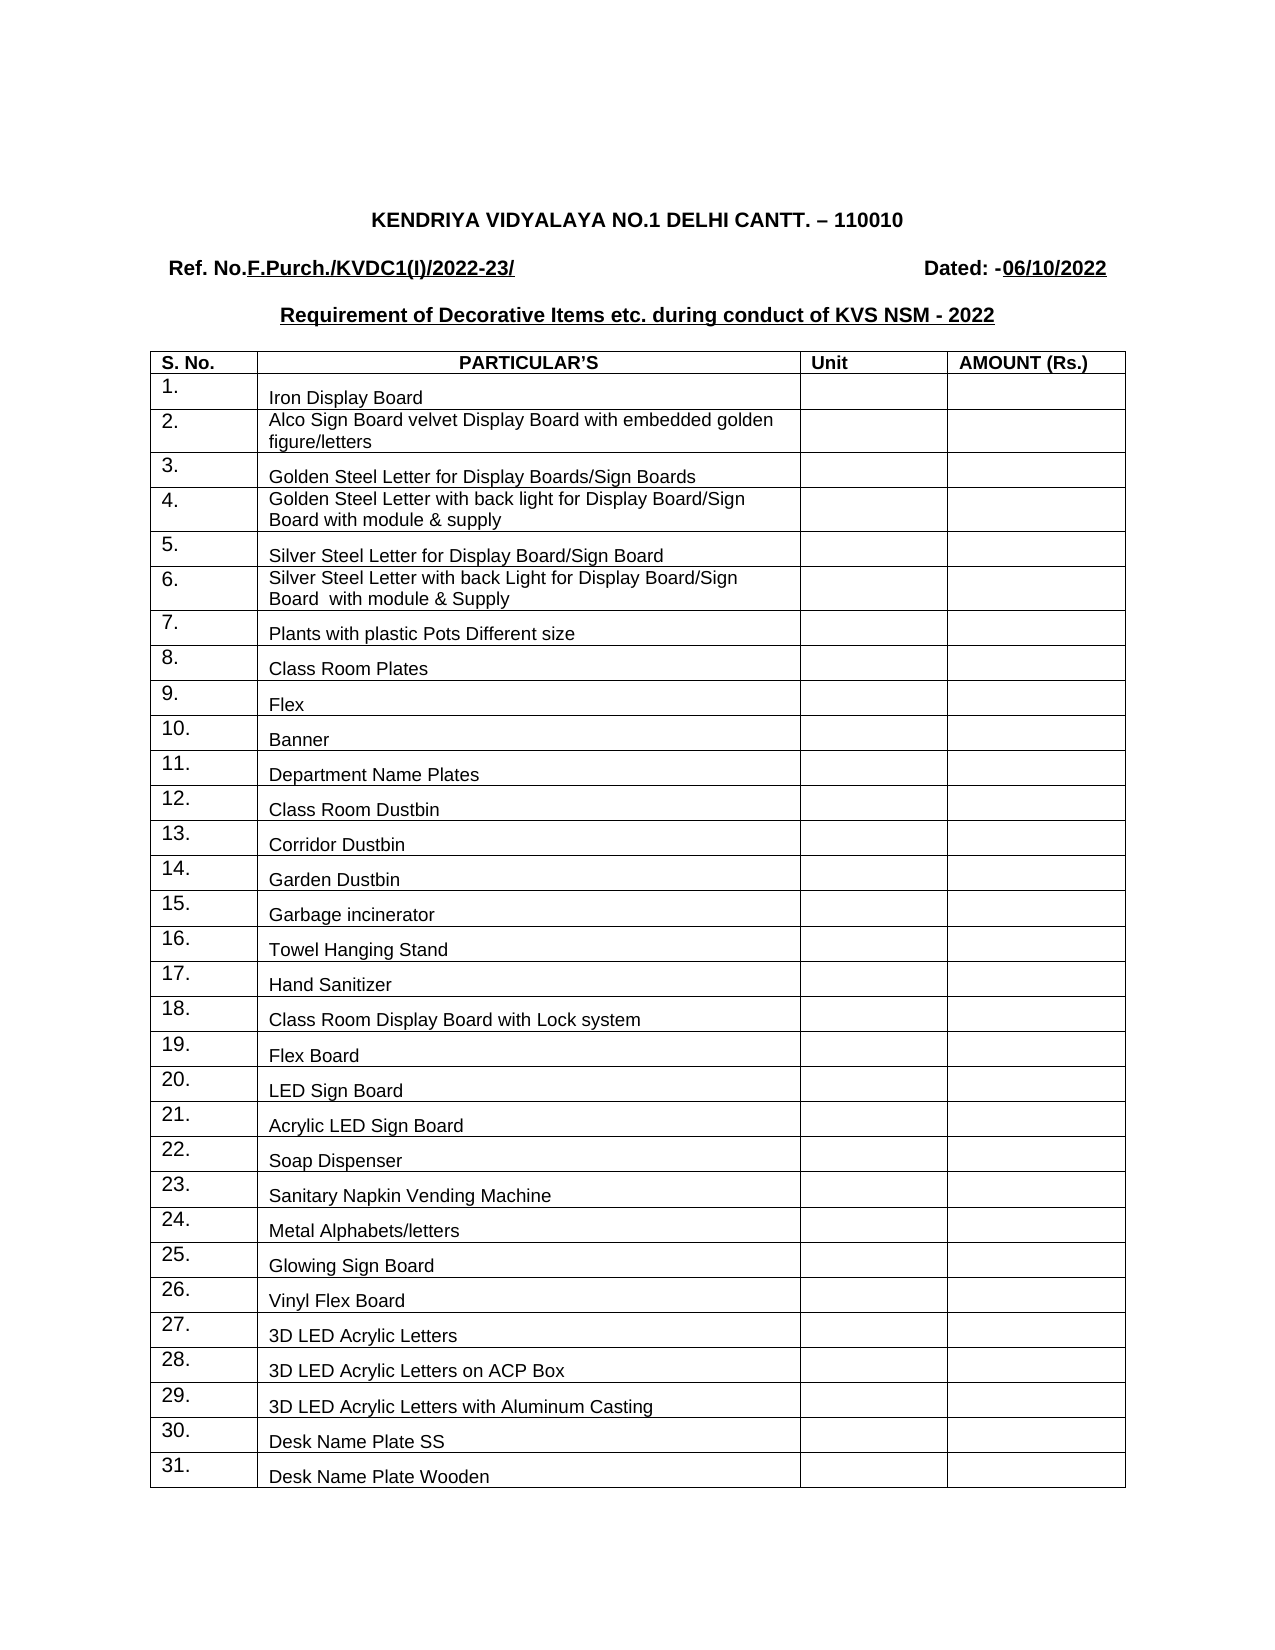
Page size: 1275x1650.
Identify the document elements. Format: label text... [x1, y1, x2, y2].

table_cell [801, 1383, 947, 1417]
table_cell [948, 488, 1125, 531]
table_cell 20. [151, 1067, 257, 1101]
table_cell 29. [151, 1383, 257, 1417]
table_cell [948, 1313, 1125, 1347]
table_cell 28. [151, 1348, 257, 1382]
table_cell [948, 821, 1125, 855]
table_cell [801, 751, 947, 785]
table_cell 6. [151, 567, 257, 609]
table_cell 22. [151, 1137, 257, 1171]
table_cell 17. [151, 962, 257, 996]
table_cell 14. [151, 856, 257, 890]
table_cell 18. [151, 997, 257, 1031]
table_cell [948, 532, 1125, 566]
table_cell [801, 1102, 947, 1136]
table_cell [801, 821, 947, 855]
table_cell Silver Steel Letter with back Light for Display Board/Sign Board with module & Supply [258, 567, 800, 609]
table_cell 7. [151, 611, 257, 645]
table_cell 27. [151, 1313, 257, 1347]
table_cell [801, 1208, 947, 1241]
table_cell [801, 488, 947, 531]
table_cell [948, 567, 1125, 609]
table_cell Metal Alphabets/letters [258, 1208, 800, 1241]
table_cell 13. [151, 821, 257, 855]
table_cell 30. [151, 1418, 257, 1452]
table_cell [801, 1137, 947, 1171]
table_cell 8. [151, 646, 257, 680]
table_cell Glowing Sign Board [258, 1243, 800, 1277]
table_cell Banner [258, 716, 800, 750]
table_cell [948, 1137, 1125, 1171]
table_cell Iron Display Board [258, 374, 800, 408]
table_cell [801, 681, 947, 715]
table_cell [948, 1208, 1125, 1241]
table_cell Class Room Dustbin [258, 786, 800, 820]
table_cell Golden Steel Letter with back light for Display Board/Sign Board with module & supply [258, 488, 800, 531]
table_cell [948, 611, 1125, 645]
table_cell Silver Steel Letter for Display Board/Sign Board [258, 532, 800, 566]
table_cell Flex Board [258, 1032, 800, 1066]
table_cell [801, 962, 947, 996]
table_cell 3D LED Acrylic Letters with Aluminum Casting [258, 1383, 800, 1417]
table_cell Desk Name Plate Wooden [258, 1453, 800, 1487]
table_cell [948, 1067, 1125, 1101]
table_cell 23. [151, 1172, 257, 1206]
table_cell [948, 997, 1125, 1031]
table_cell 21. [151, 1102, 257, 1136]
table_cell [801, 1313, 947, 1347]
table_cell [801, 997, 947, 1031]
table_cell 19. [151, 1032, 257, 1066]
table_cell [948, 646, 1125, 680]
table_cell [801, 646, 947, 680]
table_cell 16. [151, 927, 257, 961]
table_cell [801, 927, 947, 961]
table_cell 3D LED Acrylic Letters [258, 1313, 800, 1347]
table_cell 11. [151, 751, 257, 785]
table_cell Desk Name Plate SS [258, 1418, 800, 1452]
table_cell [948, 374, 1125, 408]
table_cell Plants with plastic Pots Different size [258, 611, 800, 645]
table_cell [801, 1453, 947, 1487]
table_header PARTICULAR’S [258, 352, 800, 373]
table_cell [801, 1348, 947, 1382]
table_cell [801, 716, 947, 750]
table_cell [948, 1383, 1125, 1417]
table_cell Hand Sanitizer [258, 962, 800, 996]
table_cell [801, 532, 947, 566]
table_cell Golden Steel Letter for Display Boards/Sign Boards [258, 453, 800, 487]
table_header Unit [801, 352, 947, 373]
table_cell [948, 716, 1125, 750]
table_cell Garden Dustbin [258, 856, 800, 890]
table_cell 5. [151, 532, 257, 566]
text KENDRIYA VIDYALAYA NO.1 DELHI CANTT. – 110010 [150, 207, 1125, 231]
table_cell [948, 1278, 1125, 1312]
table_cell [801, 1067, 947, 1101]
text Requirement of Decorative Items etc. during conduct of KVS NSM - 2022 [150, 303, 1125, 327]
table_cell [948, 1032, 1125, 1066]
table_cell 25. [151, 1243, 257, 1277]
table_cell [948, 1102, 1125, 1136]
table_cell [801, 786, 947, 820]
table_cell 4. [151, 488, 257, 531]
table_cell Corridor Dustbin [258, 821, 800, 855]
table_cell Class Room Display Board with Lock system [258, 997, 800, 1031]
table_header AMOUNT (Rs.) [948, 352, 1125, 373]
table_cell 2. [151, 410, 257, 452]
table_cell 3. [151, 453, 257, 487]
table_cell [801, 567, 947, 609]
table_cell 1. [151, 374, 257, 408]
table_cell [801, 891, 947, 926]
table_cell 10. [151, 716, 257, 750]
table_cell [948, 786, 1125, 820]
table_cell [801, 1278, 947, 1312]
table_cell 12. [151, 786, 257, 820]
table_cell [948, 681, 1125, 715]
table_cell Garbage incinerator [258, 891, 800, 926]
table_cell Flex [258, 681, 800, 715]
table_cell Alco Sign Board velvet Display Board with embedded golden figure/letters [258, 410, 800, 452]
table_cell 24. [151, 1208, 257, 1241]
text Ref. No.F.Purch./KVDC1(I)/2022-23/ Dated: -06/10/2022 [150, 255, 1125, 279]
table_cell [801, 1243, 947, 1277]
table_cell [948, 1453, 1125, 1487]
table_cell [801, 1032, 947, 1066]
table_cell [948, 751, 1125, 785]
table_cell [948, 1243, 1125, 1277]
table_cell 9. [151, 681, 257, 715]
table_cell [801, 856, 947, 890]
table_cell [801, 1172, 947, 1206]
table_cell [948, 962, 1125, 996]
table_cell Acrylic LED Sign Board [258, 1102, 800, 1136]
table_cell [948, 891, 1125, 926]
table_cell LED Sign Board [258, 1067, 800, 1101]
table_cell [801, 1418, 947, 1452]
table_cell 31. [151, 1453, 257, 1487]
table_cell Sanitary Napkin Vending Machine [258, 1172, 800, 1206]
table_cell Towel Hanging Stand [258, 927, 800, 961]
table_cell [801, 410, 947, 452]
table_cell Class Room Plates [258, 646, 800, 680]
table_cell [801, 374, 947, 408]
table_cell [801, 453, 947, 487]
table_cell Vinyl Flex Board [258, 1278, 800, 1312]
table_cell [948, 856, 1125, 890]
table_cell [948, 1172, 1125, 1206]
table_cell [948, 1418, 1125, 1452]
table_cell [801, 611, 947, 645]
table_cell 26. [151, 1278, 257, 1312]
table_cell 15. [151, 891, 257, 926]
table_cell 3D LED Acrylic Letters on ACP Box [258, 1348, 800, 1382]
table_cell [948, 927, 1125, 961]
table_cell [948, 453, 1125, 487]
table_cell Soap Dispenser [258, 1137, 800, 1171]
table_header S. No. [151, 352, 257, 373]
table_cell [948, 410, 1125, 452]
table_cell Department Name Plates [258, 751, 800, 785]
table_cell [948, 1348, 1125, 1382]
